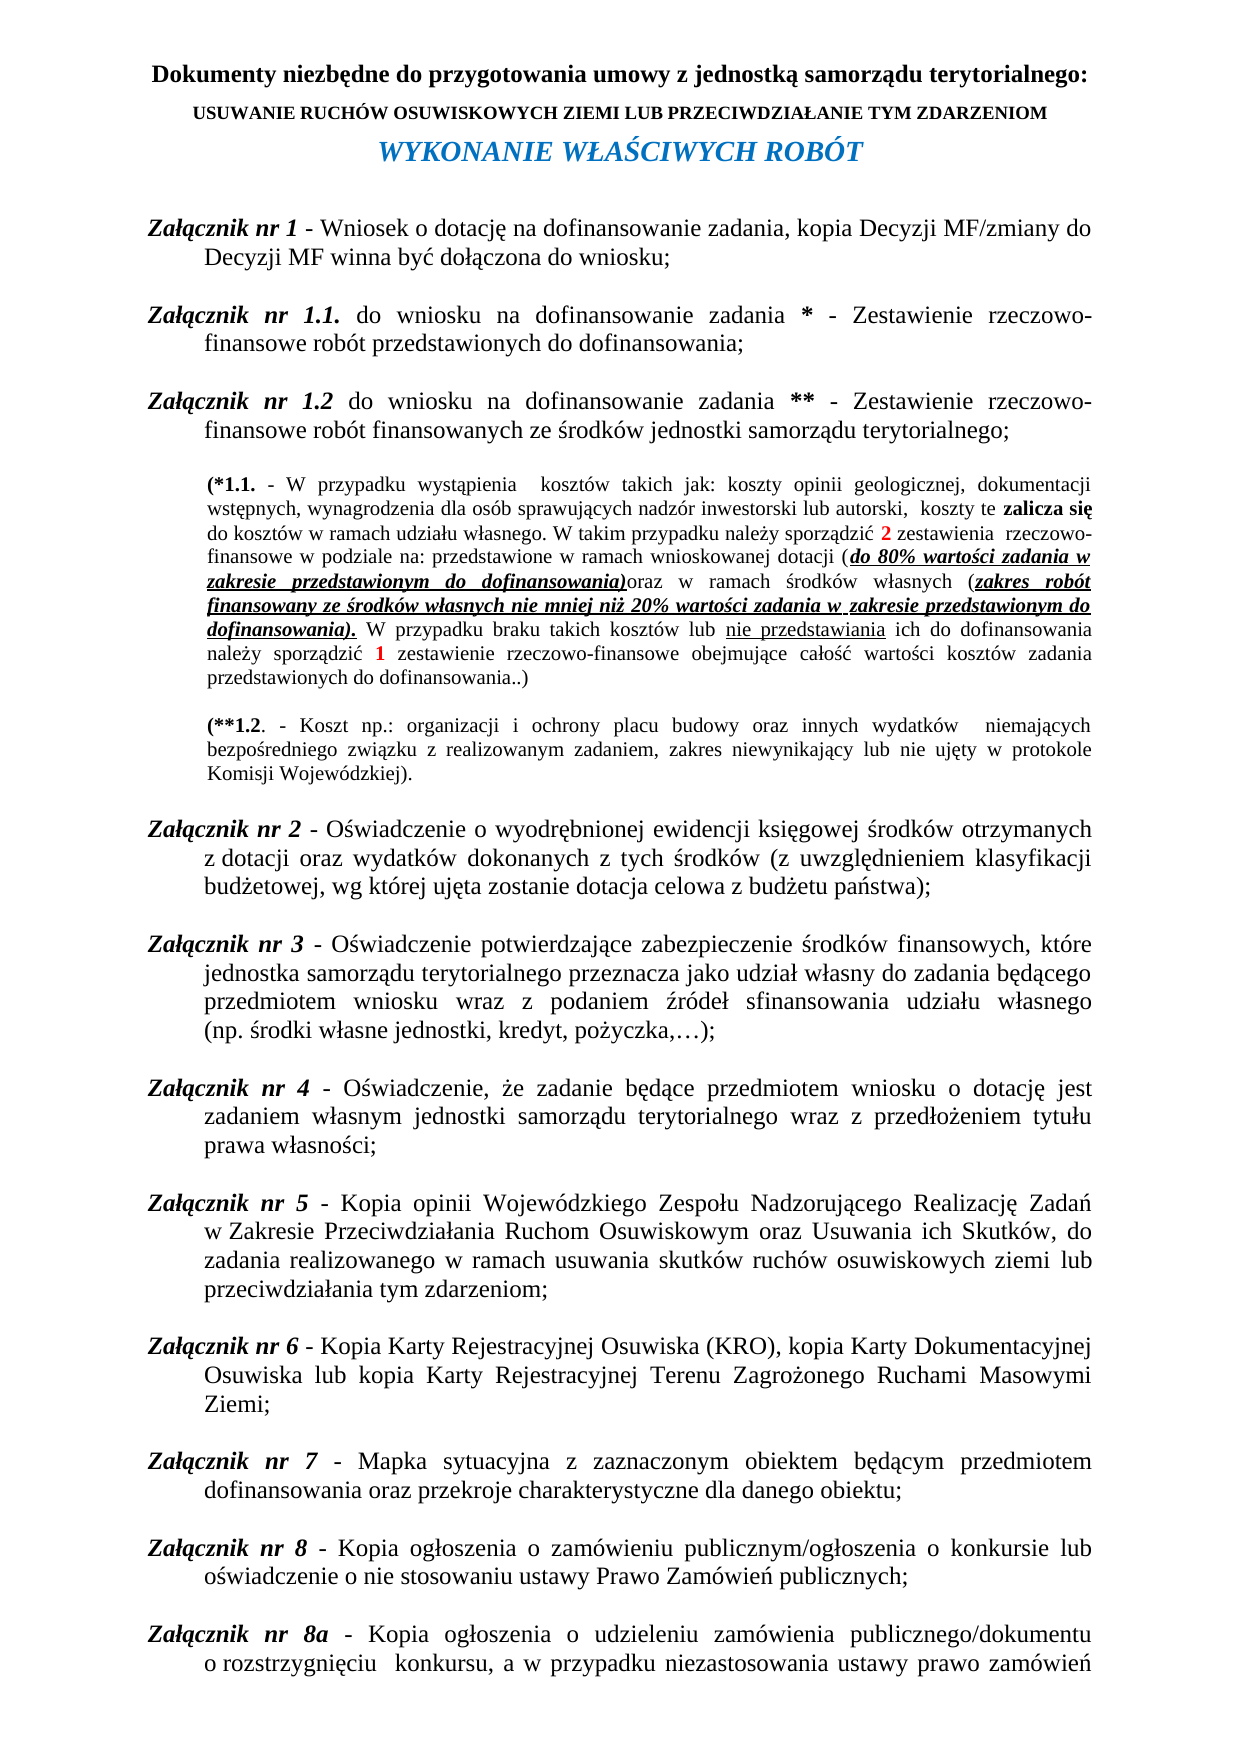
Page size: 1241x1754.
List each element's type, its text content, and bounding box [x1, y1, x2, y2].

text Załącznik nr 1 - Wniosek o dotację na dofinansowanie zadania, kopia Decyzji MF/zmiany do Decyzji MF winna być dołączona do wniosku; [148, 213, 1092, 271]
text Załącznik nr 6 - Kopia Karty Rejestracyjnej Osuwiska (KRO), kopia Karty Dokumentacyjnej Osuwiska lub kopia Karty Rejestracyjnej Terenu Zagrożonego Ruchami Masowymi Ziemi; [148, 1331, 1092, 1418]
text Załącznik nr 4 - Oświadczenie, że zadanie będące przedmiotem wniosku o dotację jest zadaniem własnym jednostki samorządu terytorialnego wraz z przedłożeniem tytułu prawa własności; [148, 1073, 1092, 1159]
text Załącznik nr 5 - Kopia opinii Wojewódzkiego Zespołu Nadzorującego Realizację Zadań w Zakresie Przeciwdziałania Ruchom Osuwiskowym oraz Usuwania ich Skutków, do zadania realizowanego w ramach usuwania skutków ruchów osuwiskowych ziemi lub przeciwdziałania tym zdarzeniom; [148, 1188, 1092, 1303]
text Załącznik nr 7 - Mapka sytuacyjna z zaznaczonym obiektem będącym przedmiotem dofinansowania oraz przekroje charakterystyczne dla danego obiektu; [148, 1446, 1092, 1504]
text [148, 1619, 1092, 1676]
text Załącznik nr 1.2 do wniosku na dofinansowanie zadania ** - Zestawienie rzeczowo-finansowe robót finansowanych ze środków jednostki samorządu terytorialnego; [148, 386, 1092, 443]
text (**1.2. - Koszt np.: organizacji i ochrony placu budowy oraz innych wydatków niemających bezpośredniego związku z realizowanym zadaniem, zakres niewynikający lub nie ujęty w protokole Komisji Wojewódzkiej). [207, 713, 1092, 785]
text USUWANIE RUCHÓW OSUWISKOWYCH ZIEMI LUB PRZECIWDZIAŁANIE TYM ZDARZENIOM [148, 102, 1092, 124]
text Załącznik nr 1.1. do wniosku na dofinansowanie zadania * - Zestawienie rzeczowo-finansowe robót przedstawionych do dofinansowania; [148, 300, 1092, 357]
text Załącznik nr 2 - Oświadczenie o wyodrębnionej ewidencji księgowej środków otrzymanych z dotacji oraz wydatków dokonanych z tych środków (z uwzględnieniem klasyfikacji budżetowej, wg której ujęta zostanie dotacja celowa z budżetu państwa); [148, 814, 1092, 900]
text WYKONANIE WŁAŚCIWYCH ROBÓT [148, 134, 1092, 168]
text (*1.1. - W przypadku wystąpienia kosztów takich jak: koszty opinii geologicznej, dokumentacji wstępnych, wynagrodzenia dla osób sprawujących nadzór inwestorski lub autorski, koszty te zalicza się do kosztów w ramach udziału własnego. W takim przypadku należy sporządzić 2 zestawienia rzeczowo-finansowe w podziale na: przedstawione w ramach wnioskowanej dotacji (do 80% wartości zadania w zakresie przedstawionym do dofinansowania)oraz w ramach środków własnych (zakres robót finansowany ze środków własnych nie mniej niż 20% wartości zadania w zakresie przedstawionym do dofinansowania). W przypadku braku takich kosztów lub nie przedstawiania ich do dofinansowania należy sporządzić 1 zestawienie rzeczowo-finansowe obejmujące całość wartości kosztów zadania przedstawionych do dofinansowania..) [207, 472, 1092, 689]
text Załącznik nr 3 - Oświadczenie potwierdzające zabezpieczenie środków finansowych, które jednostka samorządu terytorialnego przeznacza jako udział własny do zadania będącego przedmiotem wniosku wraz z podaniem źródeł sfinansowania udziału własnego (np. środki własne jednostki, kredyt, pożyczka,…); [148, 929, 1092, 1044]
text Dokumenty niezbędne do przygotowania umowy z jednostką samorządu terytorialnego: [148, 59, 1092, 88]
text Załącznik nr 8 - Kopia ogłoszenia o zamówieniu publicznym/ogłoszenia o konkursie lub oświadczenie o nie stosowaniu ustawy Prawo Zamówień publicznych; [148, 1533, 1092, 1590]
